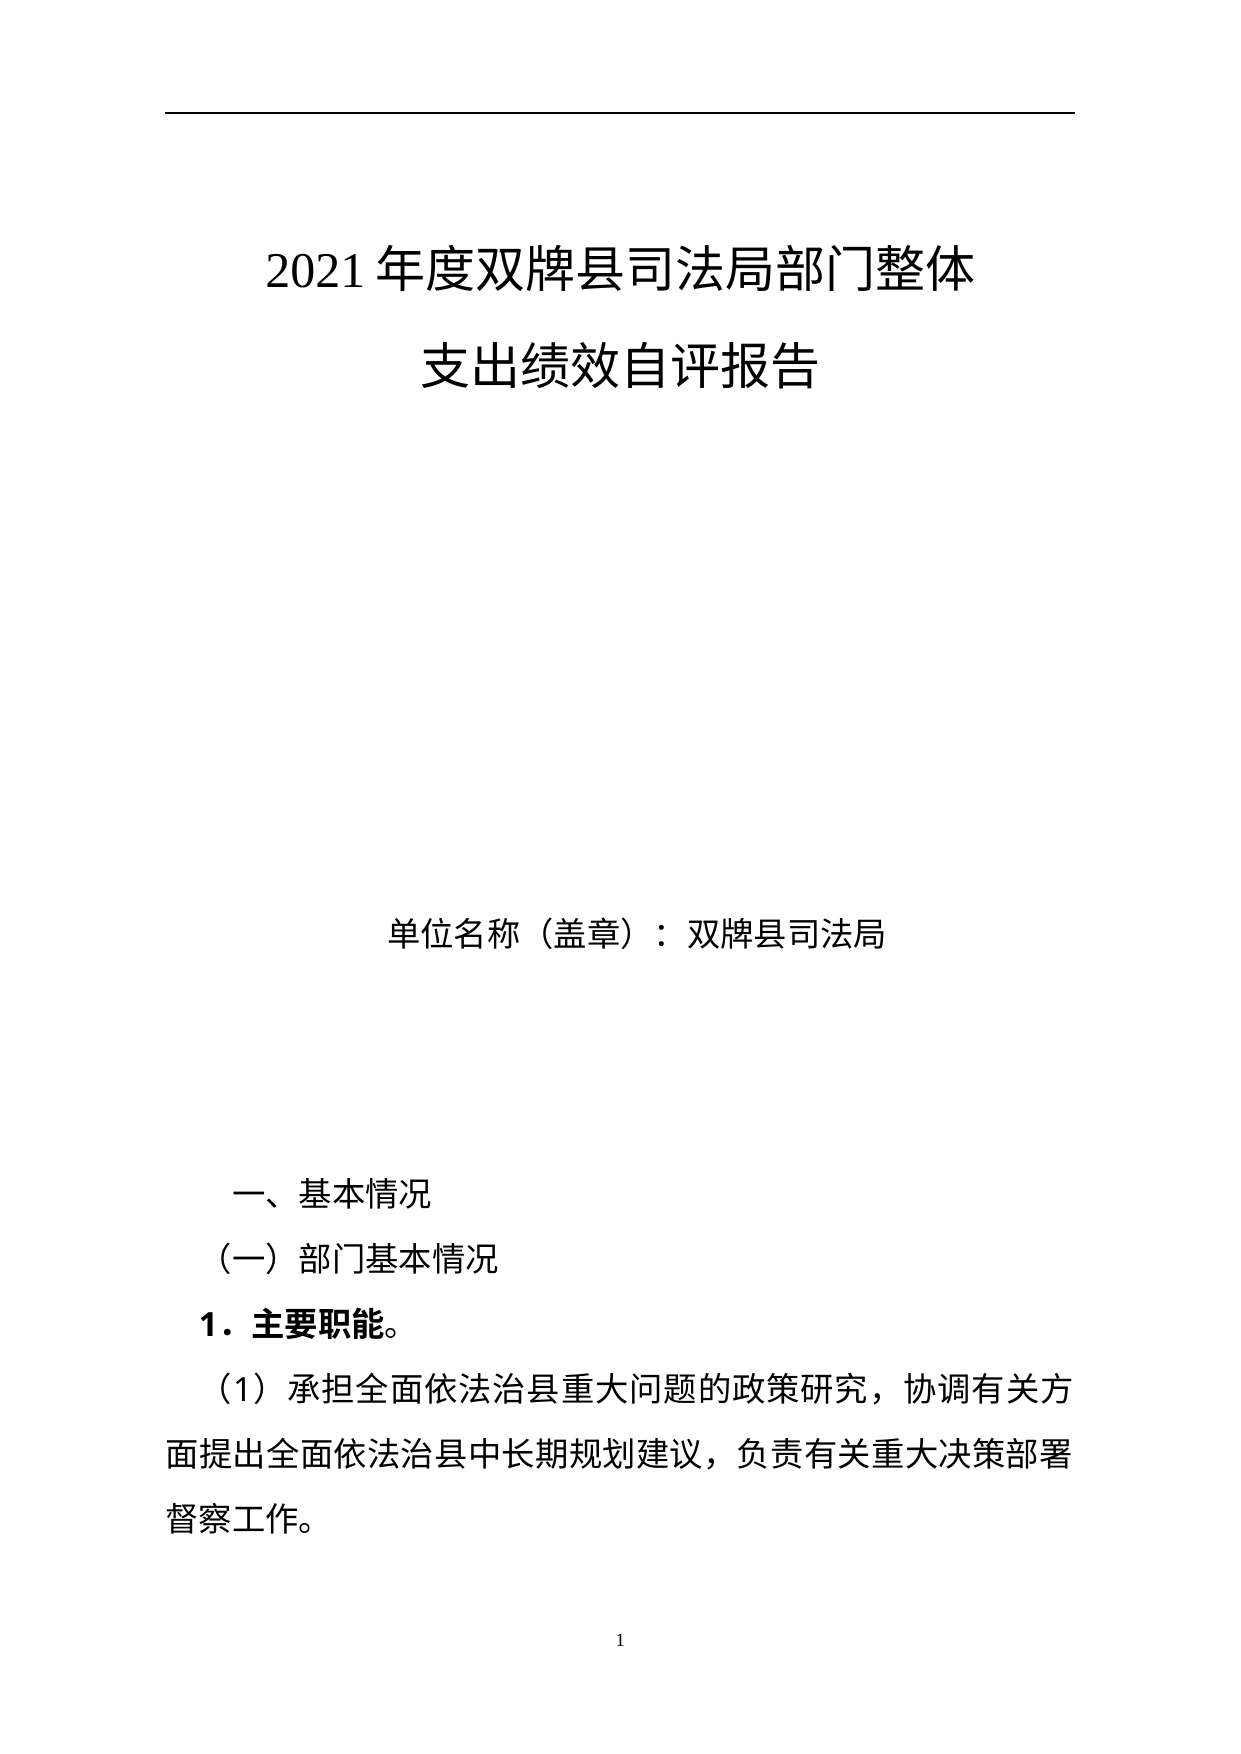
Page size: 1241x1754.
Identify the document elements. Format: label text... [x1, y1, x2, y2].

text （1）承担全面依法治县重大问题的政策研究，协调有关方面提出全面依法治县中长期规划建议，负责有关重大决策部署督察工作。 [165, 1354, 1075, 1549]
text （一）部门基本情况 [165, 1224, 1075, 1289]
text 单位名称（盖章）：双牌县司法局 [165, 899, 1075, 964]
text 2021年度双牌县司法局部门整体 [165, 217, 1075, 314]
text 一、基本情况 [165, 1159, 1075, 1224]
text 1．主要职能。 [165, 1289, 1075, 1354]
text 支出绩效自评报告 [165, 314, 1075, 412]
